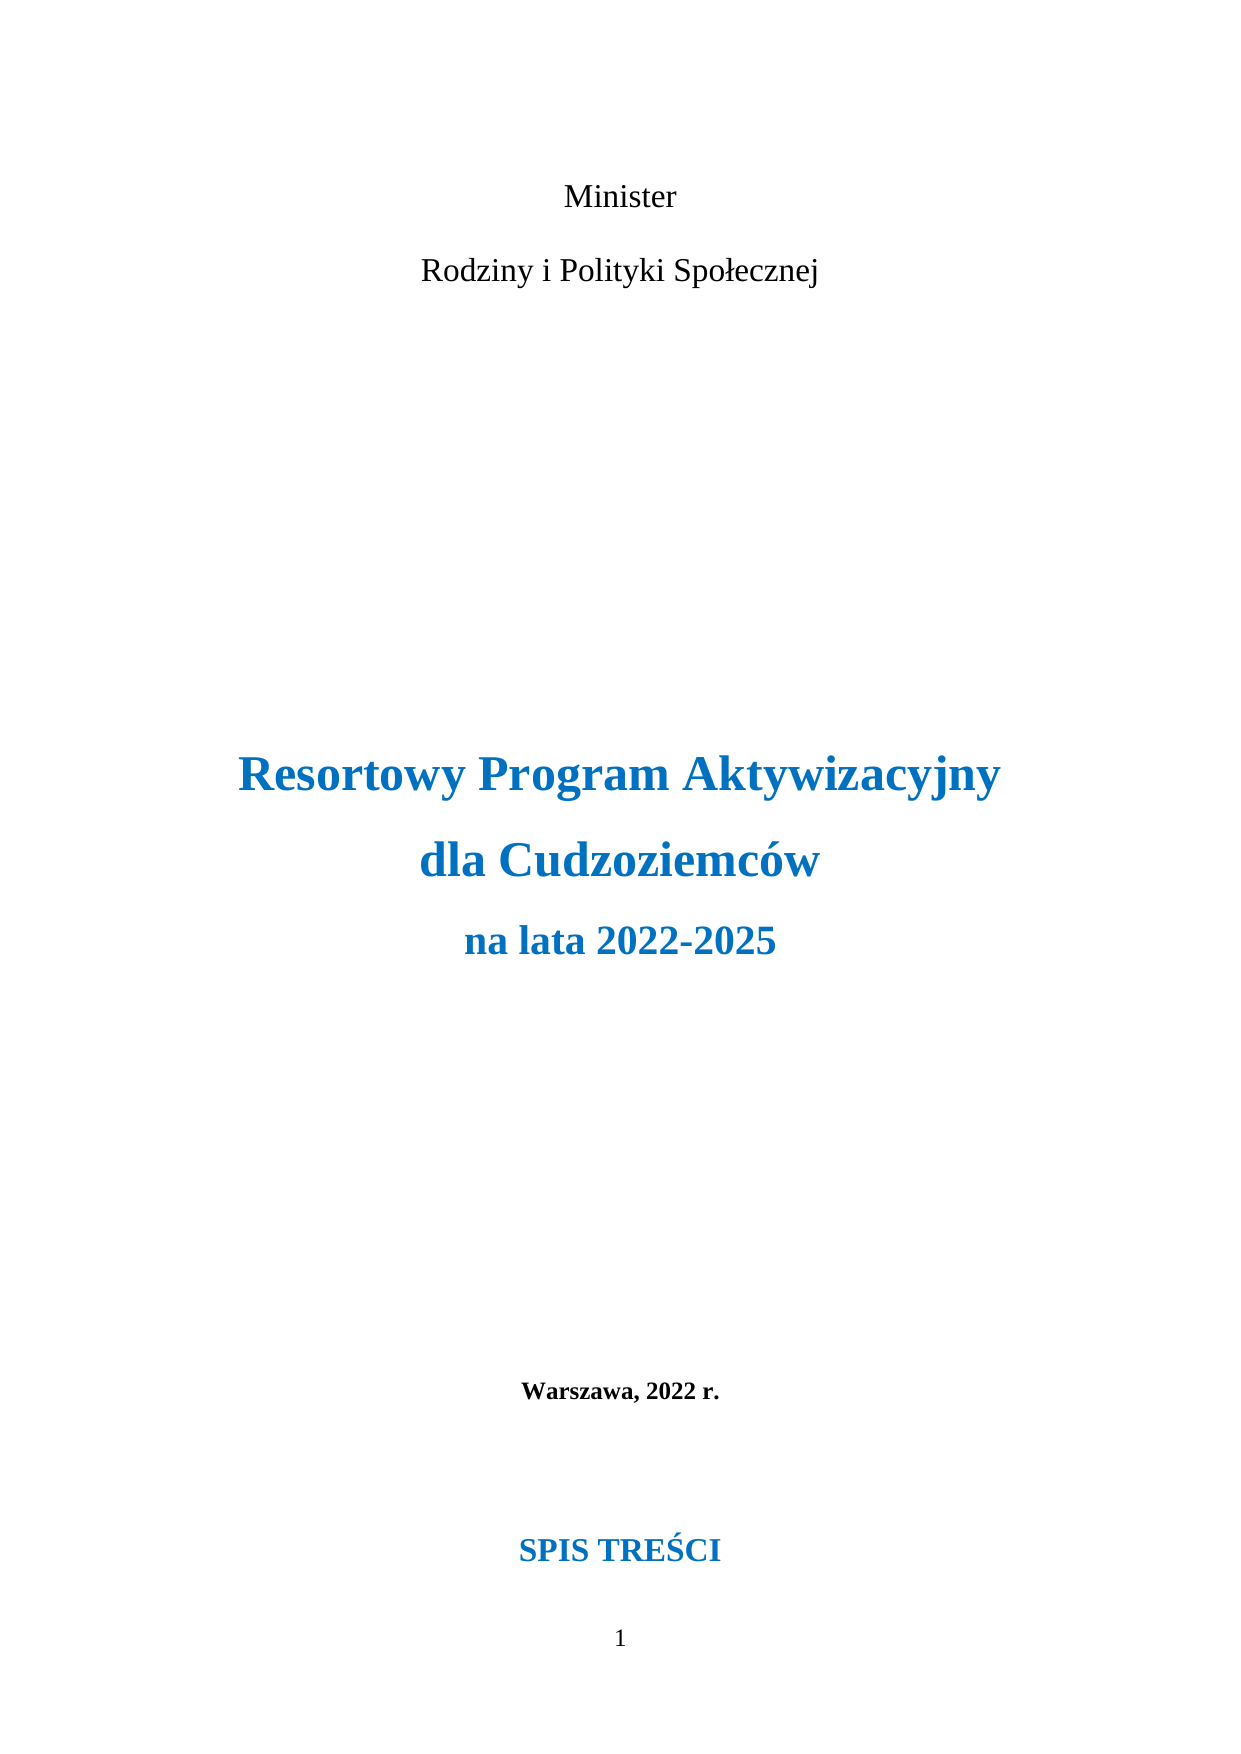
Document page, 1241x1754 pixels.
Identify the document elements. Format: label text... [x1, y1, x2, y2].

text Minister [148, 176, 1093, 215]
text na lata 2022-2025 [148, 916, 1093, 964]
text dla Cudzoziemców [148, 829, 1093, 887]
text Rodziny i Polityki Społecznej [148, 251, 1093, 289]
text Resortowy Program Aktywizacyjny [148, 743, 1093, 801]
text Warszawa, 2022 r. [148, 1376, 1093, 1404]
